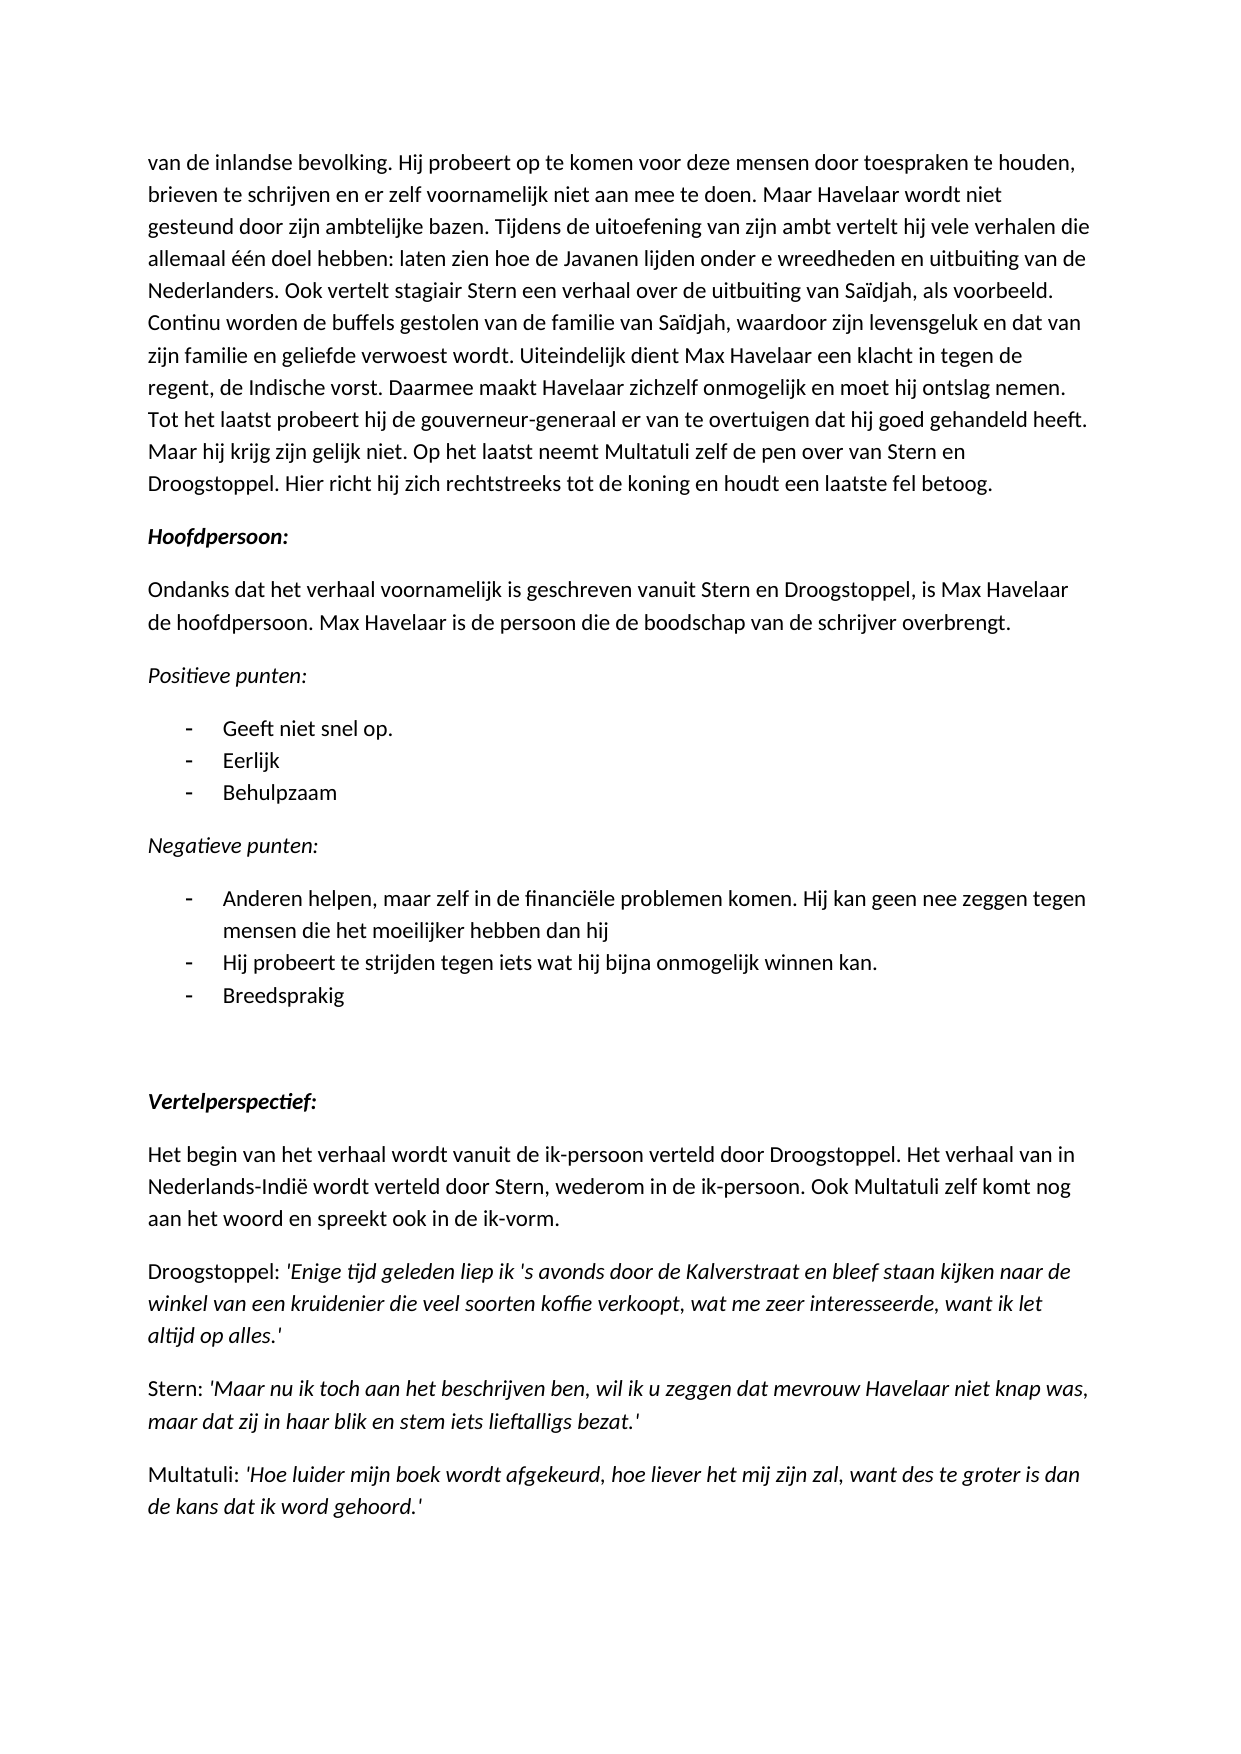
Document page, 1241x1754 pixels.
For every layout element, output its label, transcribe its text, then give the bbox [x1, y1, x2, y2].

text Hoofdpersoon: [148, 522, 1093, 551]
text Het begin van het verhaal wordt vanuit de ik-persoon verteld door Droogstoppel. Het verhaal van in Nederlands-Indië wordt verteld door Stern, wederom in de ik-persoon. Ook Multatuli zelf komt nog aan het woord en spreekt ook in de ik-vorm. [148, 1140, 1093, 1232]
text Droogstoppel: 'Enige tijd geleden liep ik 's avonds door de Kalverstraat en bleef staan kijken naar de winkel van een kruidenier die veel soorten koffie verkoopt, wat me zeer interesseerde, want ik let altijd op alles.' [148, 1257, 1093, 1349]
list Eerlijk [185, 746, 1093, 774]
list Anderen helpen, maar zelf in de financiële problemen komen. Hij kan geen nee zeggen tegen mensen die het moeilijker hebben dan hij [185, 884, 1093, 944]
text Vertelperspectief: [148, 1087, 1093, 1115]
text Ondanks dat het verhaal voornamelijk is geschreven vanuit Stern en Droogstoppel, is Max Havelaar de hoofdpersoon. Max Havelaar is de persoon die de boodschap van de schrijver overbrengt. [148, 576, 1093, 636]
list Breedsprakig [185, 981, 1093, 1009]
text Positieve punten: [148, 661, 1093, 689]
list Hij probeert te strijden tegen iets wat hij bijna onmogelijk winnen kan. [185, 948, 1093, 977]
text Negatieve punten: [148, 831, 1093, 859]
list Behulpzaam [185, 778, 1093, 806]
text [148, 148, 1093, 497]
text Stern: 'Maar nu ik toch aan het beschrijven ben, wil ik u zeggen dat mevrouw Havelaar niet knap was, maar dat zij in haar blik en stem iets lieftalligs bezat.' [148, 1374, 1093, 1435]
text Multatuli: 'Hoe luider mijn boek wordt afgekeurd, hoe liever het mij zijn zal, want des te groter is dan de kans dat ik word gehoord.' [148, 1460, 1093, 1520]
list Geeft niet snel op. [185, 714, 1093, 742]
